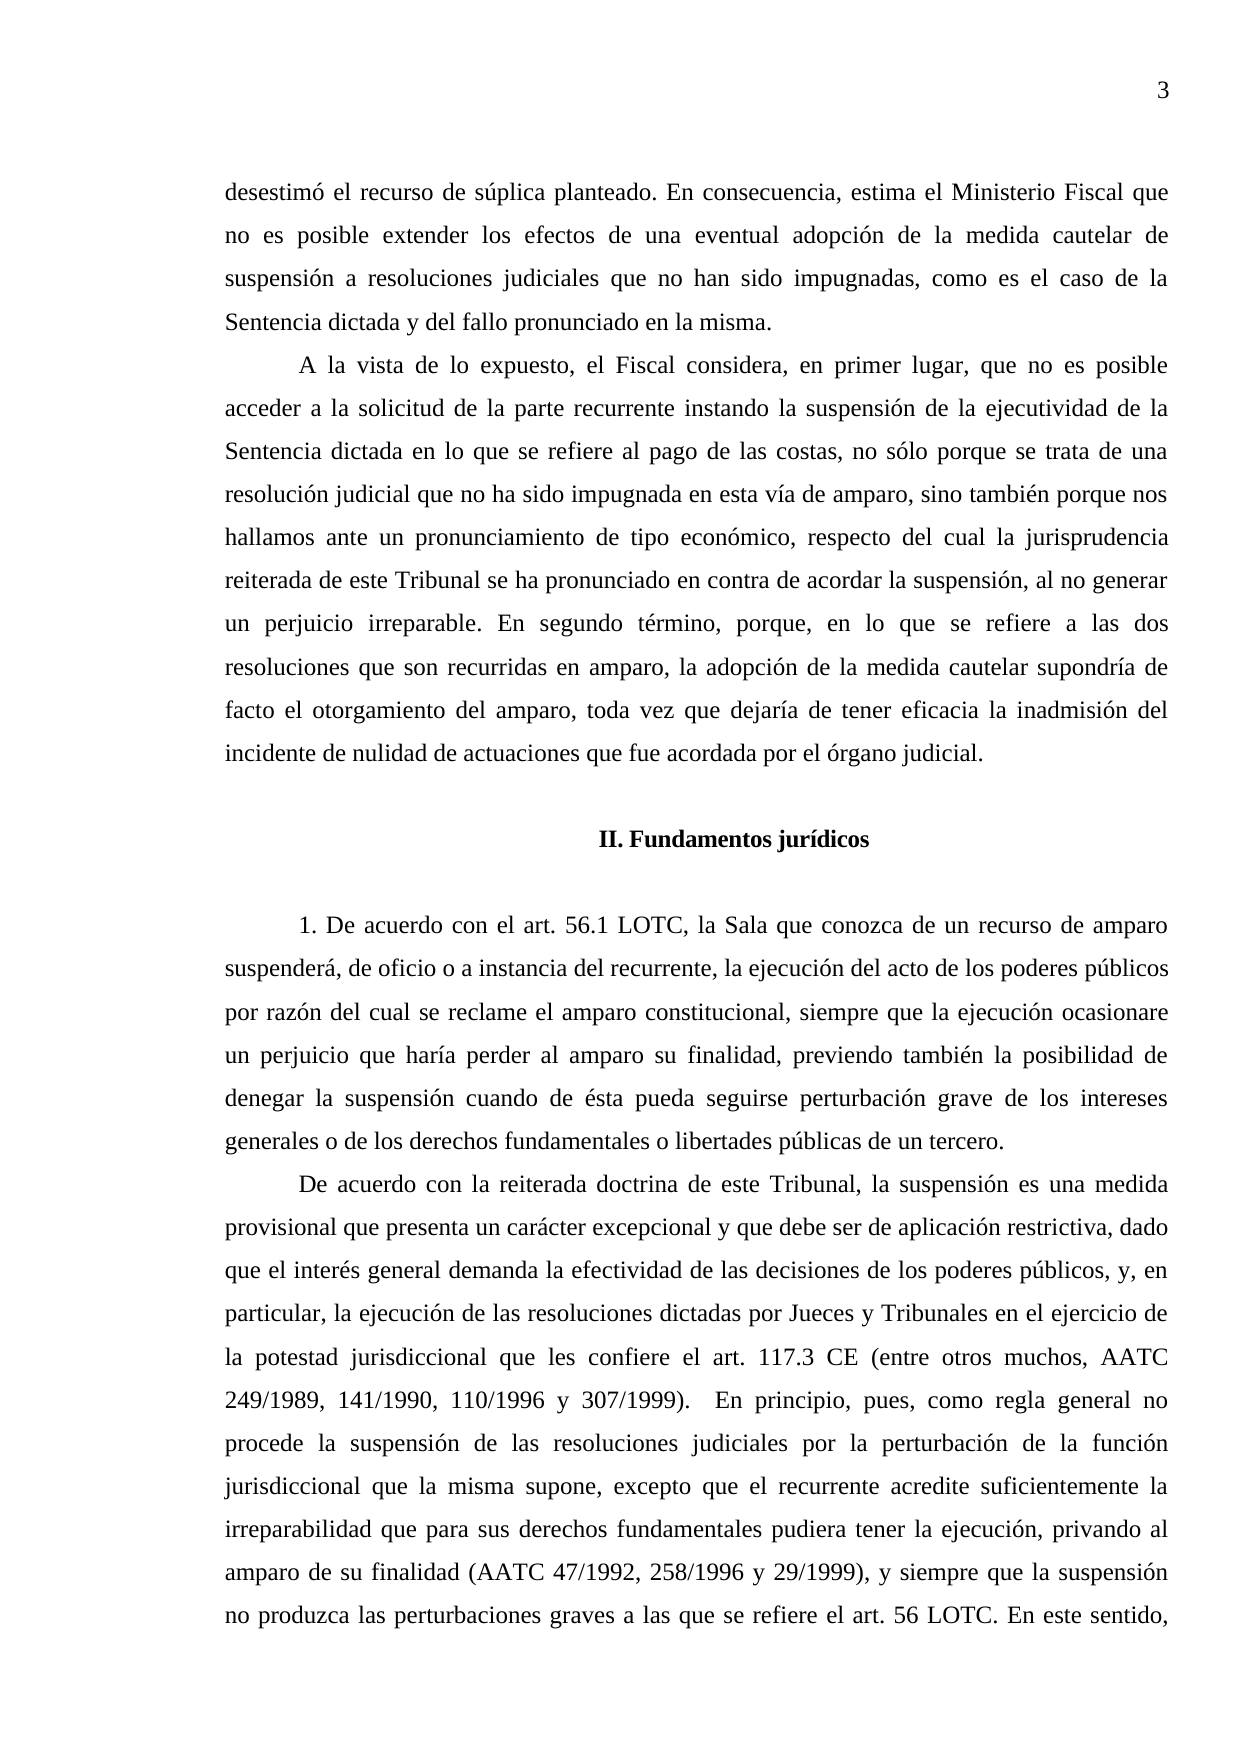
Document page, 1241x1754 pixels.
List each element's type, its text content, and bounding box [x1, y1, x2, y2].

subtitle II. Fundamentos jurídicos [224, 824, 1169, 853]
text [224, 1169, 1169, 1629]
text A la vista de lo expuesto, el Fiscal considera, en primer lugar, que no es posible acceder a la solicitud de la parte recurrente instando la suspensión de la ejecutividad de la Sentencia dictada en lo que se refiere al pago de las costas, no sólo porque se trata de una resolución judicial que no ha sido impugnada en esta vía de amparo, sino también porque nos hallamos ante un pronunciamiento de tipo económico, respecto del cual la jurisprudencia reiterada de este Tribunal se ha pronunciado en contra de acordar la suspensión, al no generar un perjuicio irreparable. En segundo término, porque, en lo que se refiere a las dos resoluciones que son recurridas en amparo, la adopción de la medida cautelar supondría de facto el otorgamiento del amparo, toda vez que dejaría de tener eficacia la inadmisión del incidente de nulidad de actuaciones que fue acordada por el órgano judicial. [224, 350, 1169, 767]
text 1. De acuerdo con el art. 56.1 LOTC, la Sala que conozca de un recurso de amparo suspenderá, de oficio o a instancia del recurrente, la ejecución del acto de los poderes públicos por razón del cual se reclame el amparo constitucional, siempre que la ejecución ocasionare un perjuicio que haría perder al amparo su finalidad, previendo también la posibilidad de denegar la suspensión cuando de ésta pueda seguirse perturbación grave de los intereses generales o de los derechos fundamentales o libertades públicas de un tercero. [224, 910, 1169, 1155]
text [224, 177, 1169, 335]
